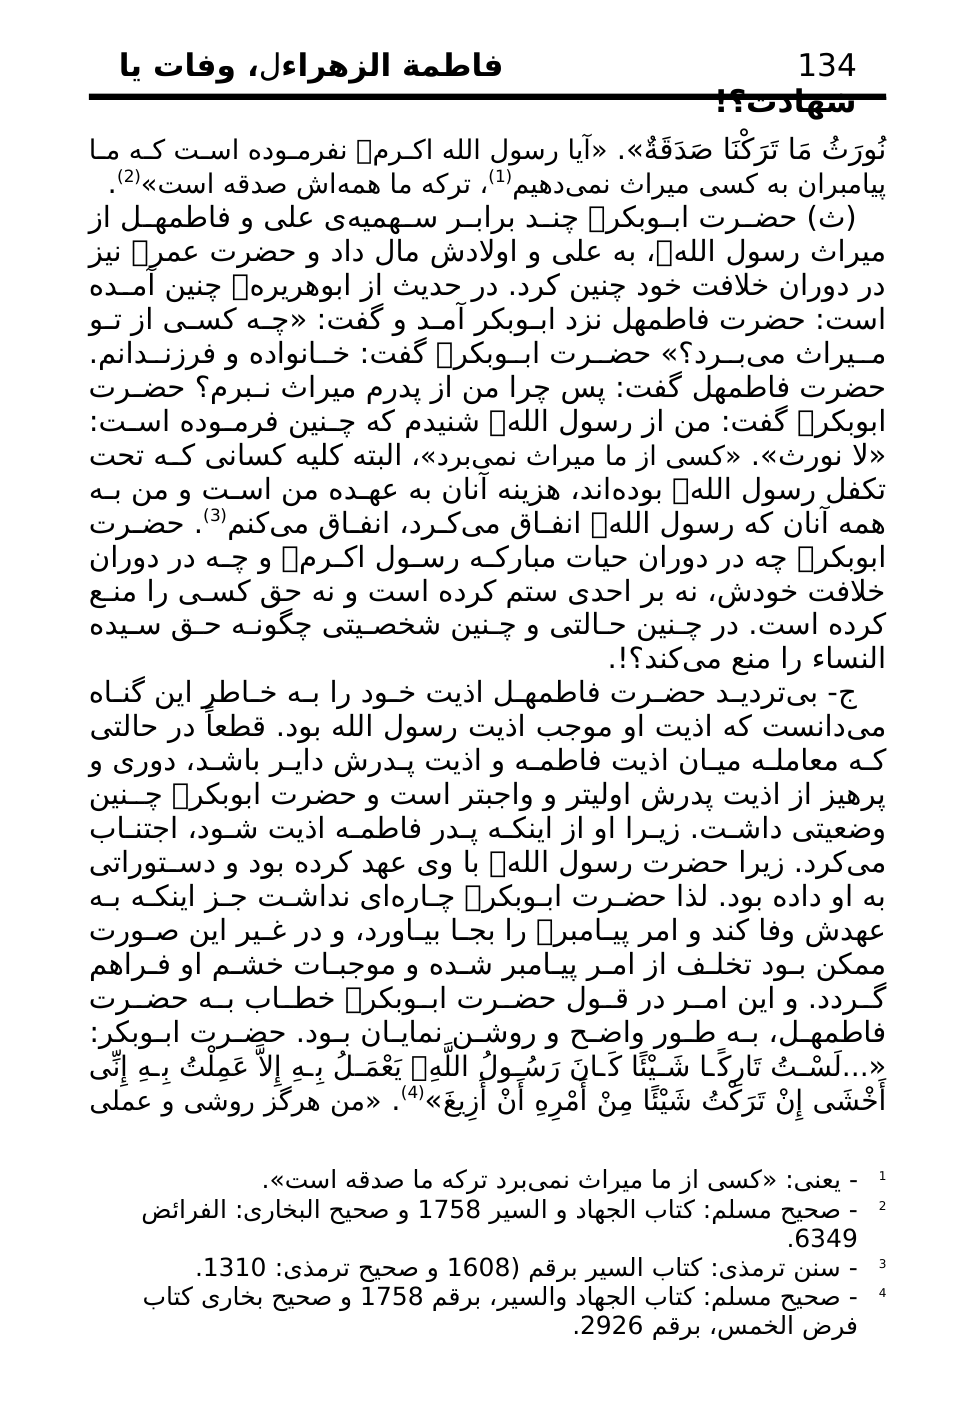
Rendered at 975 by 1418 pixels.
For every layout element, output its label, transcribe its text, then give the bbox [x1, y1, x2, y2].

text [89, 676, 886, 1117]
text (ث) حضرت ابوبكر چند برابر سهمیه‌ی علی و فاطمهل از میراث رسول الله، به علی و اولادش مال داد و حضرت عمر نیز در دوران خلافت خود چنین كرد. در حدیث از ابوهریره چنین آمده است: حضرت فاطمهل نزد ابوبكر آمد و گفت: «چه كسی از تو میراث می‌برد؟» حضرت ابوبكر گفت: خانواده و فرزندانم. حضرت فاطمهل گفت: پس چرا من از پدرم میراث نبرم؟ حضرت ابوبكر گفت: من از رسول الله شنیدم كه چنین فرموده است: «لا نورث». «كسی از ما میراث نمی‌برد»، البته كلیه كسانی كه تحت تكفل رسول الله بوده‌اند، هزینه آنان به عهده من است و من به همه آنان كه رسول الله انفاق می‌كرد، انفاق می‌كنم(). حضرت ابوبكر چه در دوران حیات مباركه رسول اكرم و چه در دوران خلافت خودش، نه بر احدی ستم كرده است و نه حق كسی را منع كرده است. در چنین حالتی و چنین شخصیتی چگونه حق سیده النساء را منع می‌كند؟!. [89, 200, 886, 676]
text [89, 132, 886, 200]
